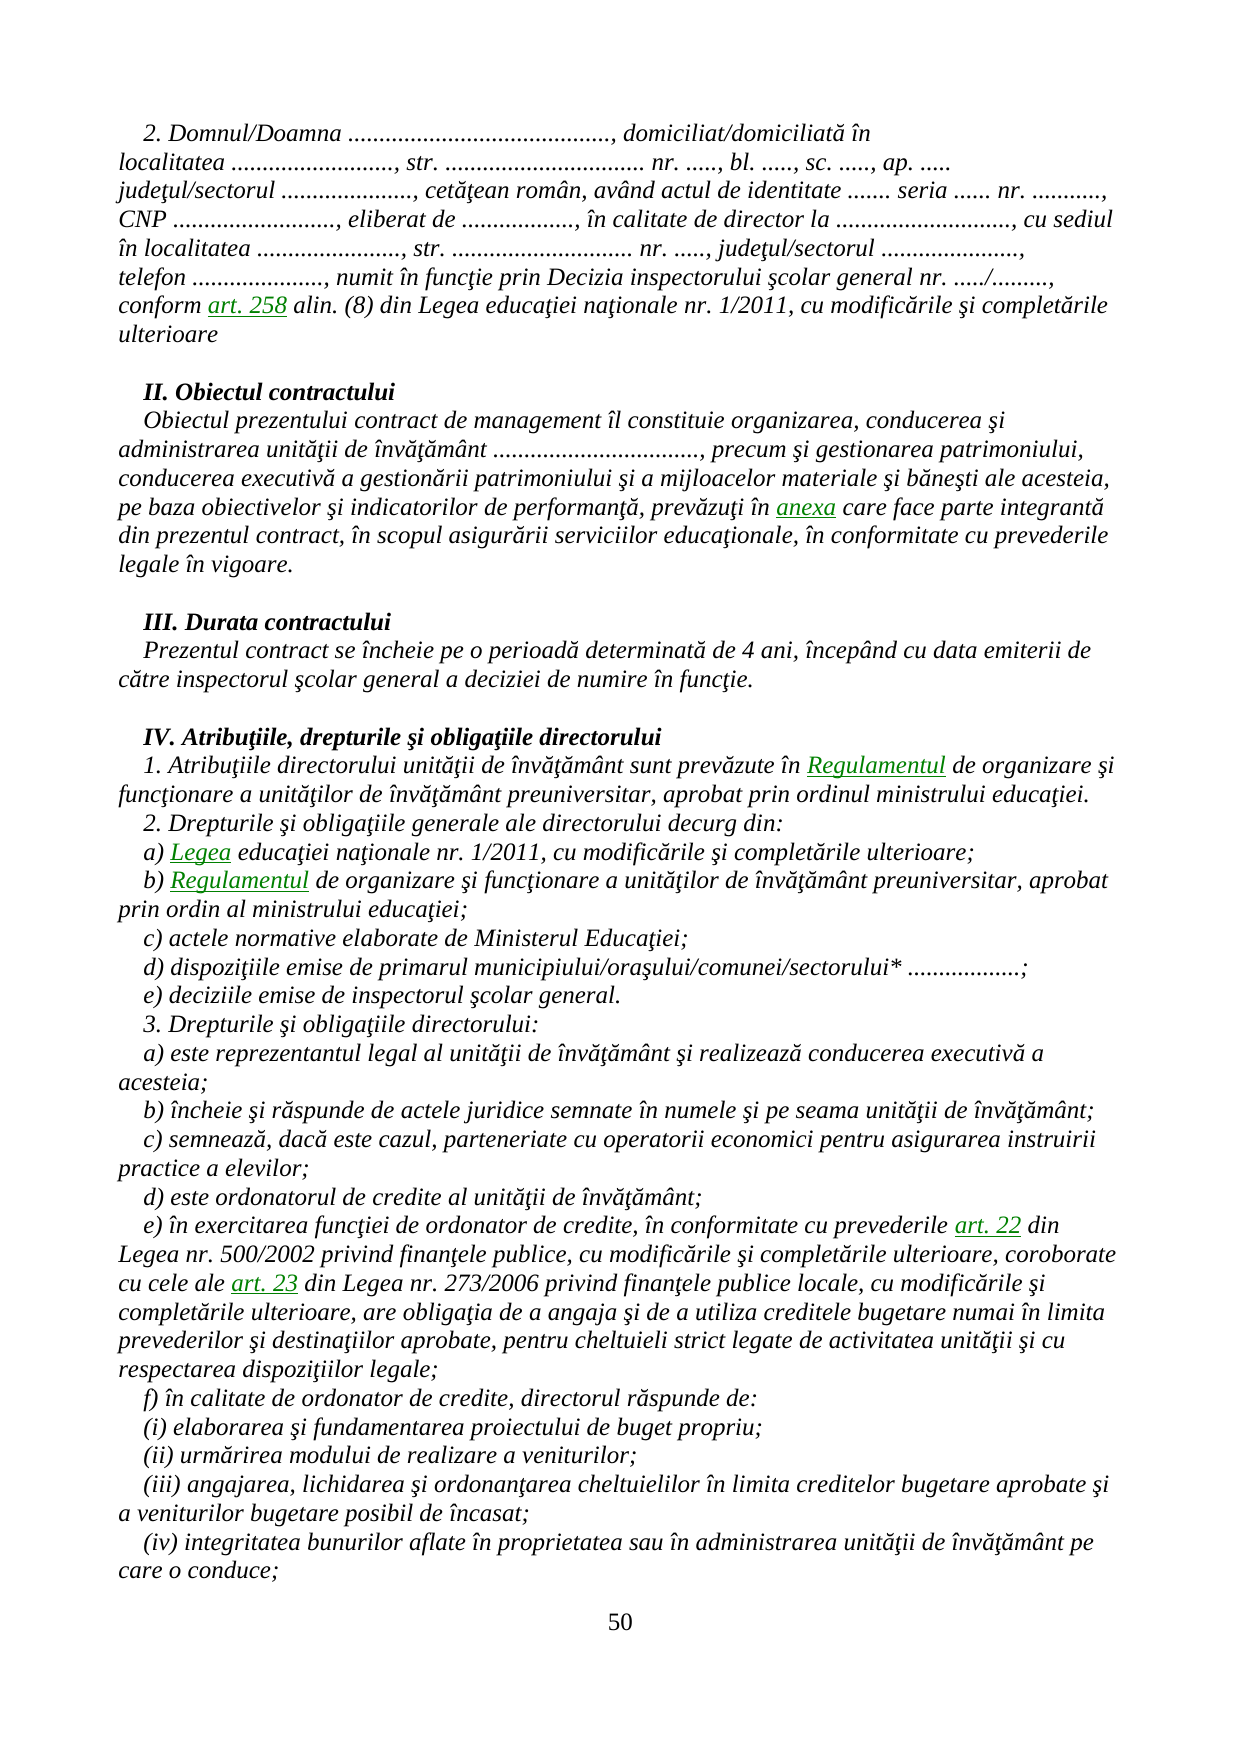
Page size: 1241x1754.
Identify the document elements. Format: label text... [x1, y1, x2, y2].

text b) Regulamentul de organizare şi funcţionare a unităţilor de învăţământ preuniversitar, aprobat prin ordin al ministrului educaţiei; [118, 866, 1122, 923]
text 3. Drepturile şi obligaţiile directorului: [118, 1009, 1122, 1038]
text (i) elaborarea şi fundamentarea proiectului de buget propriu; [118, 1412, 1122, 1441]
text c) actele normative elaborate de Ministerul Educaţiei; [118, 923, 1122, 952]
text II. Obiectul contractului [118, 377, 1122, 406]
text e) în exercitarea funcţiei de ordonator de credite, în conformitate cu prevederile art. 22 din Legea nr. 500/2002 privind finanţele publice, cu modificările şi completările ulterioare, coroborate cu cele ale art. 23 din Legea nr. 273/2006 privind finanţele publice locale, cu modificările şi completările ulterioare, are obligaţia de a angaja şi de a utiliza creditele bugetare numai în limita prevederilor şi destinaţiilor aprobate, pentru cheltuieli strict legate de activitatea unităţii şi cu respectarea dispoziţiilor legale; [118, 1211, 1122, 1383]
text IV. Atribuţiile, drepturile şi obligaţiile directorului [118, 722, 1122, 751]
text b) încheie şi răspunde de actele juridice semnate în numele şi pe seama unităţii de învăţământ; [118, 1096, 1122, 1124]
text (ii) urmărirea modului de realizare a veniturilor; [118, 1441, 1122, 1469]
text (iii) angajarea, lichidarea şi ordonanţarea cheltuielilor în limita creditelor bugetare aprobate şi a veniturilor bugetare posibil de încasat; [118, 1469, 1122, 1527]
text Prezentul contract se încheie pe o perioadă determinată de 4 ani, începând cu data emiterii de către inspectorul şcolar general a deciziei de numire în funcţie. [118, 636, 1122, 693]
text d) dispoziţiile emise de primarul municipiului/oraşului/comunei/sectorului* ..................; [118, 952, 1122, 981]
text a) este reprezentantul legal al unităţii de învăţământ şi realizează conducerea executivă a acesteia; [118, 1038, 1122, 1096]
text Obiectul prezentului contract de management îl constituie organizarea, conducerea şi administrarea unităţii de învăţământ ................................., precum şi gestionarea patrimoniului, conducerea executivă a gestionării patrimoniului şi a mijloacelor materiale şi băneşti ale acesteia, pe baza obiectivelor şi indicatorilor de performanţă, prevăzuţi în anexa care face parte integrantă din prezentul contract, în scopul asigurării serviciilor educaţionale, în conformitate cu prevederile legale în vigoare. [118, 406, 1122, 578]
text (iv) integritatea bunurilor aflate în proprietatea sau în administrarea unităţii de învăţământ pe care o conduce; [118, 1527, 1122, 1584]
text III. Durata contractului [118, 607, 1122, 636]
text d) este ordonatorul de credite al unităţii de învăţământ; [118, 1182, 1122, 1211]
text a) Legea educaţiei naţionale nr. 1/2011, cu modificările şi completările ulterioare; [118, 837, 1122, 866]
text c) semnează, dacă este cazul, parteneriate cu operatorii economici pentru asigurarea instruirii practice a elevilor; [118, 1124, 1122, 1182]
text e) deciziile emise de inspectorul şcolar general. [118, 981, 1122, 1009]
text f) în calitate de ordonator de credite, directorul răspunde de: [118, 1383, 1122, 1412]
text 2. Drepturile şi obligaţiile generale ale directorului decurg din: [118, 808, 1122, 837]
text 1. Atribuţiile directorului unităţii de învăţământ sunt prevăzute în Regulamentul de organizare şi funcţionare a unităţilor de învăţământ preuniversitar, aprobat prin ordinul ministrului educaţiei. [118, 751, 1122, 808]
text 2. Domnul/Doamna .........................................., domiciliat/domiciliată în localitatea .........................., str. ................................ nr. ....., bl. ....., sc. ....., ap. ..... judeţul/sectorul ....................., cetăţean român, având actul de identitate ....... seria ...... nr. ..........., CNP .........................., eliberat de .................., în calitate de director la ............................, cu sediul în localitatea ......................., str. ............................. nr. ....., judeţul/sectorul ......................, telefon ....................., numit în funcţie prin Decizia inspectorului şcolar general nr. ...../........., conform art. 258 alin. (8) din Legea educaţiei naţionale nr. 1/2011, cu modificările şi completările ulterioare [118, 118, 1122, 348]
